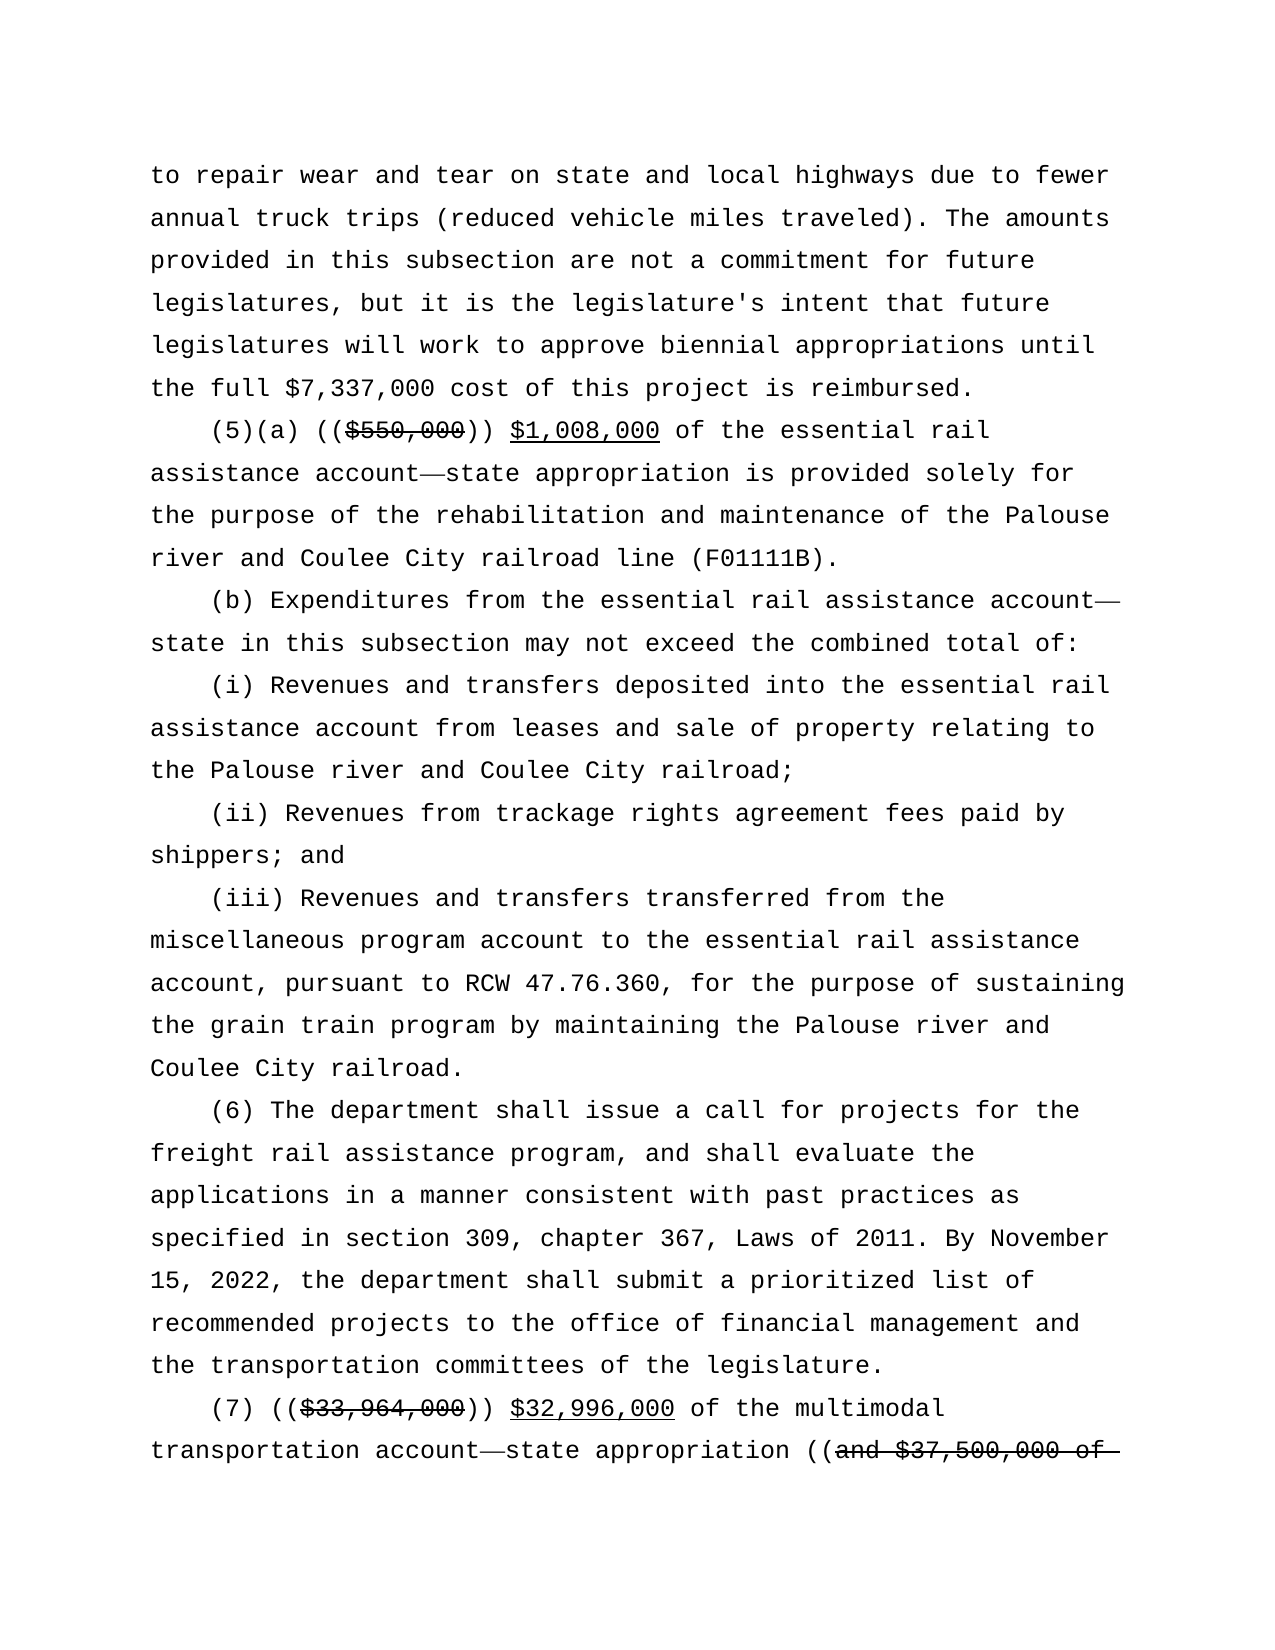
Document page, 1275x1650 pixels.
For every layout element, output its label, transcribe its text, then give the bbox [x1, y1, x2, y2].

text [150, 150, 1125, 405]
text (ii) Revenues from trackage rights agreement fees paid by shippers; and [150, 787, 1125, 872]
text (6) The department shall issue a call for projects for the freight rail assistance program, and shall evaluate the applications in a manner consistent with past practices as specified in section 309, chapter 367, Laws of 2011. By November 15, 2022, the department shall submit a prioritized list of recommended projects to the office of financial management and the transportation committees of the legislature. [150, 1085, 1125, 1382]
text (iii) Revenues and transfers transferred from the miscellaneous program account to the essential rail assistance account, pursuant to RCW 47.76.360, for the purpose of sustaining the grain train program by maintaining the Palouse river and Coulee City railroad. [150, 872, 1125, 1085]
text (5)(a) (($550,000)) $1,008,000 of the essential rail assistance account—state appropriation is provided solely for the purpose of the rehabilitation and maintenance of the Palouse river and Coulee City railroad line (F01111B). [150, 405, 1125, 575]
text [150, 1382, 1125, 1467]
text (b) Expenditures from the essential rail assistance account—state in this subsection may not exceed the combined total of: [150, 575, 1125, 660]
text (i) Revenues and transfers deposited into the essential rail assistance account from leases and sale of property relating to the Palouse river and Coulee City railroad; [150, 660, 1125, 787]
